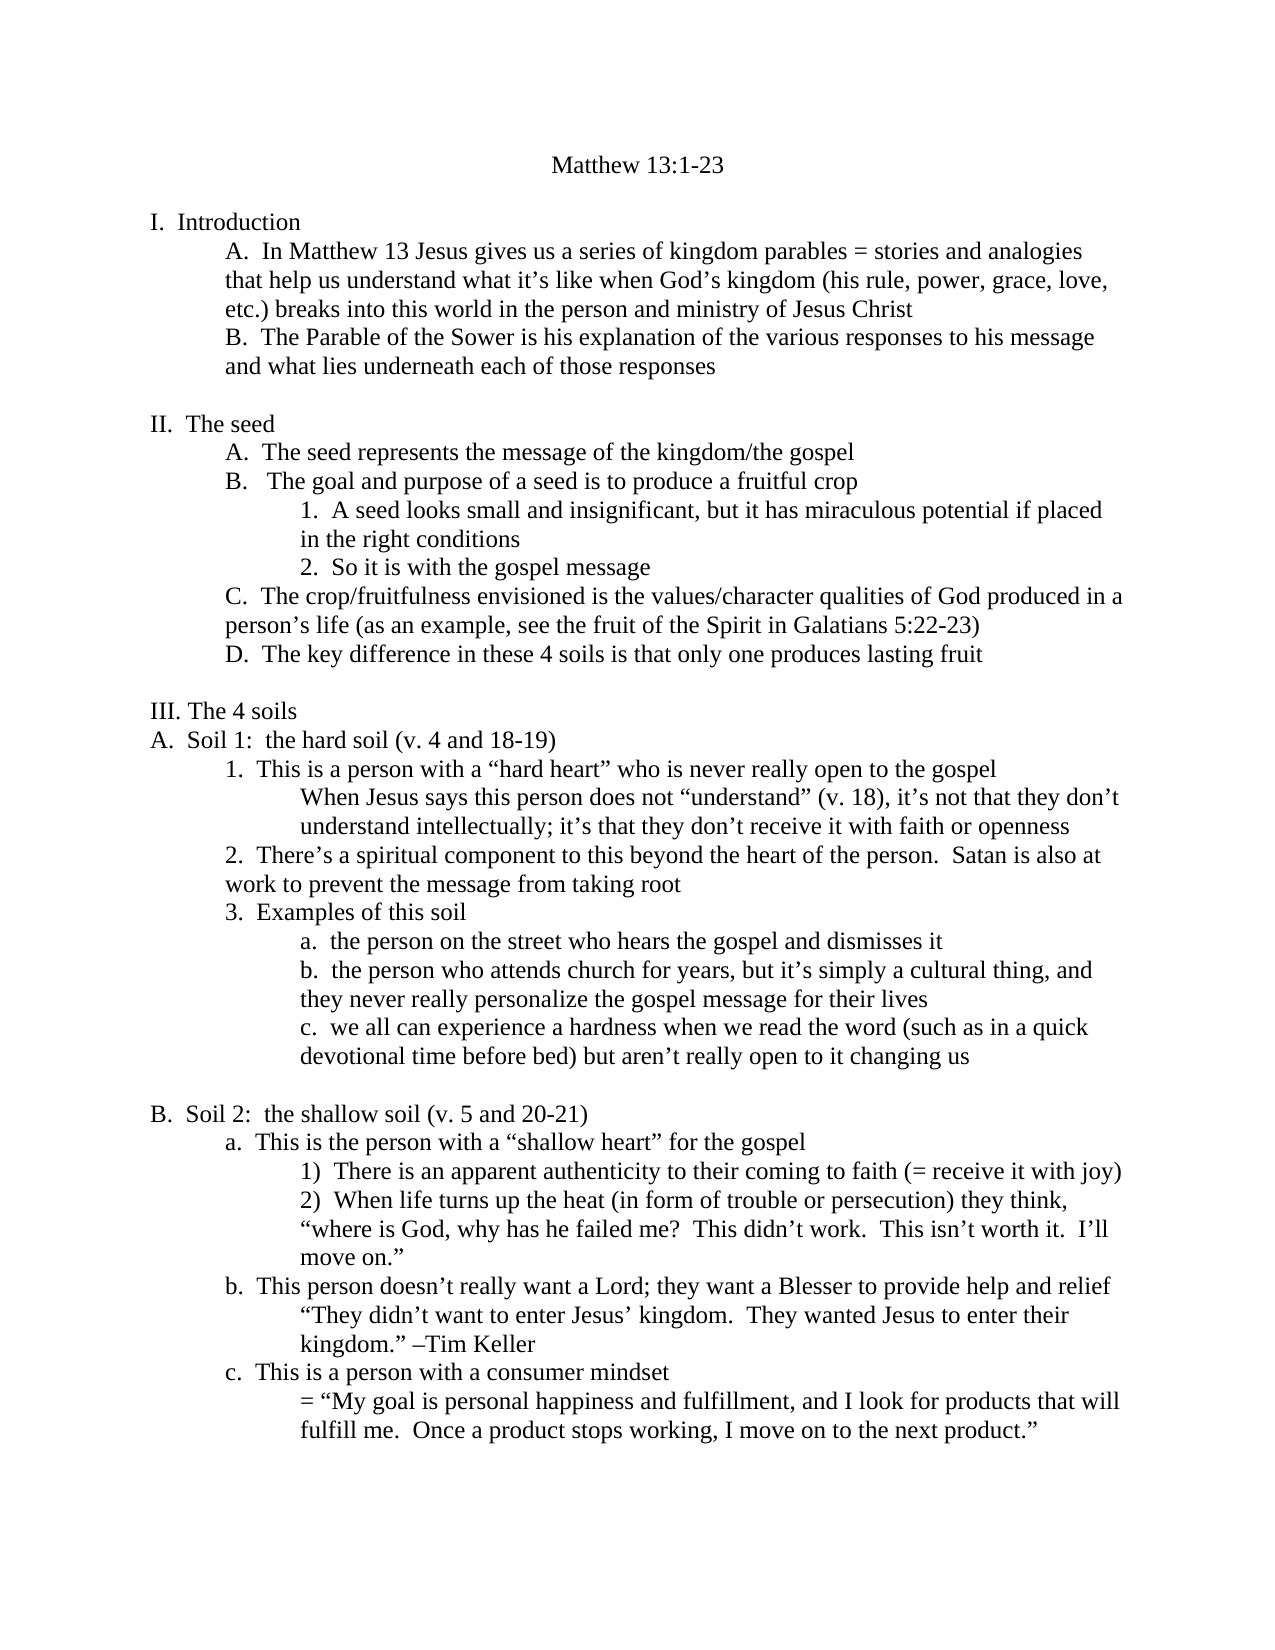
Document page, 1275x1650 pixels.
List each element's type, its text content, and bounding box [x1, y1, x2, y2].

text II. The seed [150, 409, 1125, 437]
text 3. Examples of this soil [150, 897, 1125, 926]
text “They didn’t want to enter Jesus’ kingdom. They wanted Jesus to enter their kingdom.” –Tim Keller [300, 1300, 1125, 1357]
text 2. So it is with the gospel message [300, 552, 1125, 581]
text c. This is a person with a consumer mindset [150, 1357, 1125, 1386]
text 2. There’s a spiritual component to this beyond the heart of the person. Satan is also at work to prevent the message from taking root [225, 840, 1125, 897]
text 1. This is a person with a “hard heart” who is never really open to the gospel [150, 754, 1125, 782]
text A. Soil 1: the hard soil (v. 4 and 18-19) [150, 725, 1125, 754]
text C. The crop/fruitfulness envisioned is the values/character qualities of God produced in a person’s life (as an example, see the fruit of the Spirit in Galatians 5:22-23) [225, 581, 1125, 639]
text When Jesus says this person does not “understand” (v. 18), it’s not that they don’t understand intellectually; it’s that they don’t receive it with faith or openness [300, 782, 1125, 840]
text B. Soil 2: the shallow soil (v. 5 and 20-21) [150, 1099, 1125, 1127]
text A. In Matthew 13 Jesus gives us a series of kingdom parables = stories and analogies that help us understand what it’s like when God’s kingdom (his rule, power, grace, love, etc.) breaks into this world in the person and ministry of Jesus Christ [225, 236, 1125, 322]
text b. the person who attends church for years, but it’s simply a cultural thing, and they never really personalize the gospel message for their lives [300, 955, 1125, 1012]
text A. The seed represents the message of the kingdom/the gospel [150, 437, 1125, 466]
text B. The Parable of the Sower is his explanation of the various responses to his message and what lies underneath each of those responses [225, 322, 1125, 380]
text 1) There is an apparent authenticity to their coming to faith (= receive it with joy) [300, 1156, 1125, 1185]
text c. we all can experience a hardness when we read the word (such as in a quick devotional time before bed) but aren’t really open to it changing us [300, 1012, 1125, 1070]
text 2) When life turns up the heat (in form of trouble or persecution) they think, “where is God, why has he failed me? This didn’t work. This isn’t worth it. I’ll move on.” [300, 1185, 1125, 1271]
text 1. A seed looks small and insignificant, but it has miraculous potential if placed in the right conditions [300, 495, 1125, 552]
text a. the person on the street who hears the gospel and dismisses it [225, 926, 1125, 955]
text I. Introduction [150, 207, 1125, 236]
text = “My goal is personal happiness and fulfillment, and I look for products that will fulfill me. Once a product stops working, I move on to the next product.” [300, 1386, 1125, 1444]
text a. This is the person with a “shallow heart” for the gospel [150, 1127, 1125, 1156]
text Matthew 13:1-23 [150, 150, 1125, 179]
text D. The key difference in these 4 soils is that only one produces lasting fruit [150, 639, 1125, 667]
text b. This person doesn’t really want a Lord; they want a Blesser to provide help and relief [150, 1271, 1125, 1300]
text B. The goal and purpose of a seed is to produce a fruitful crop [150, 466, 1125, 495]
text III. The 4 soils [150, 696, 1125, 725]
